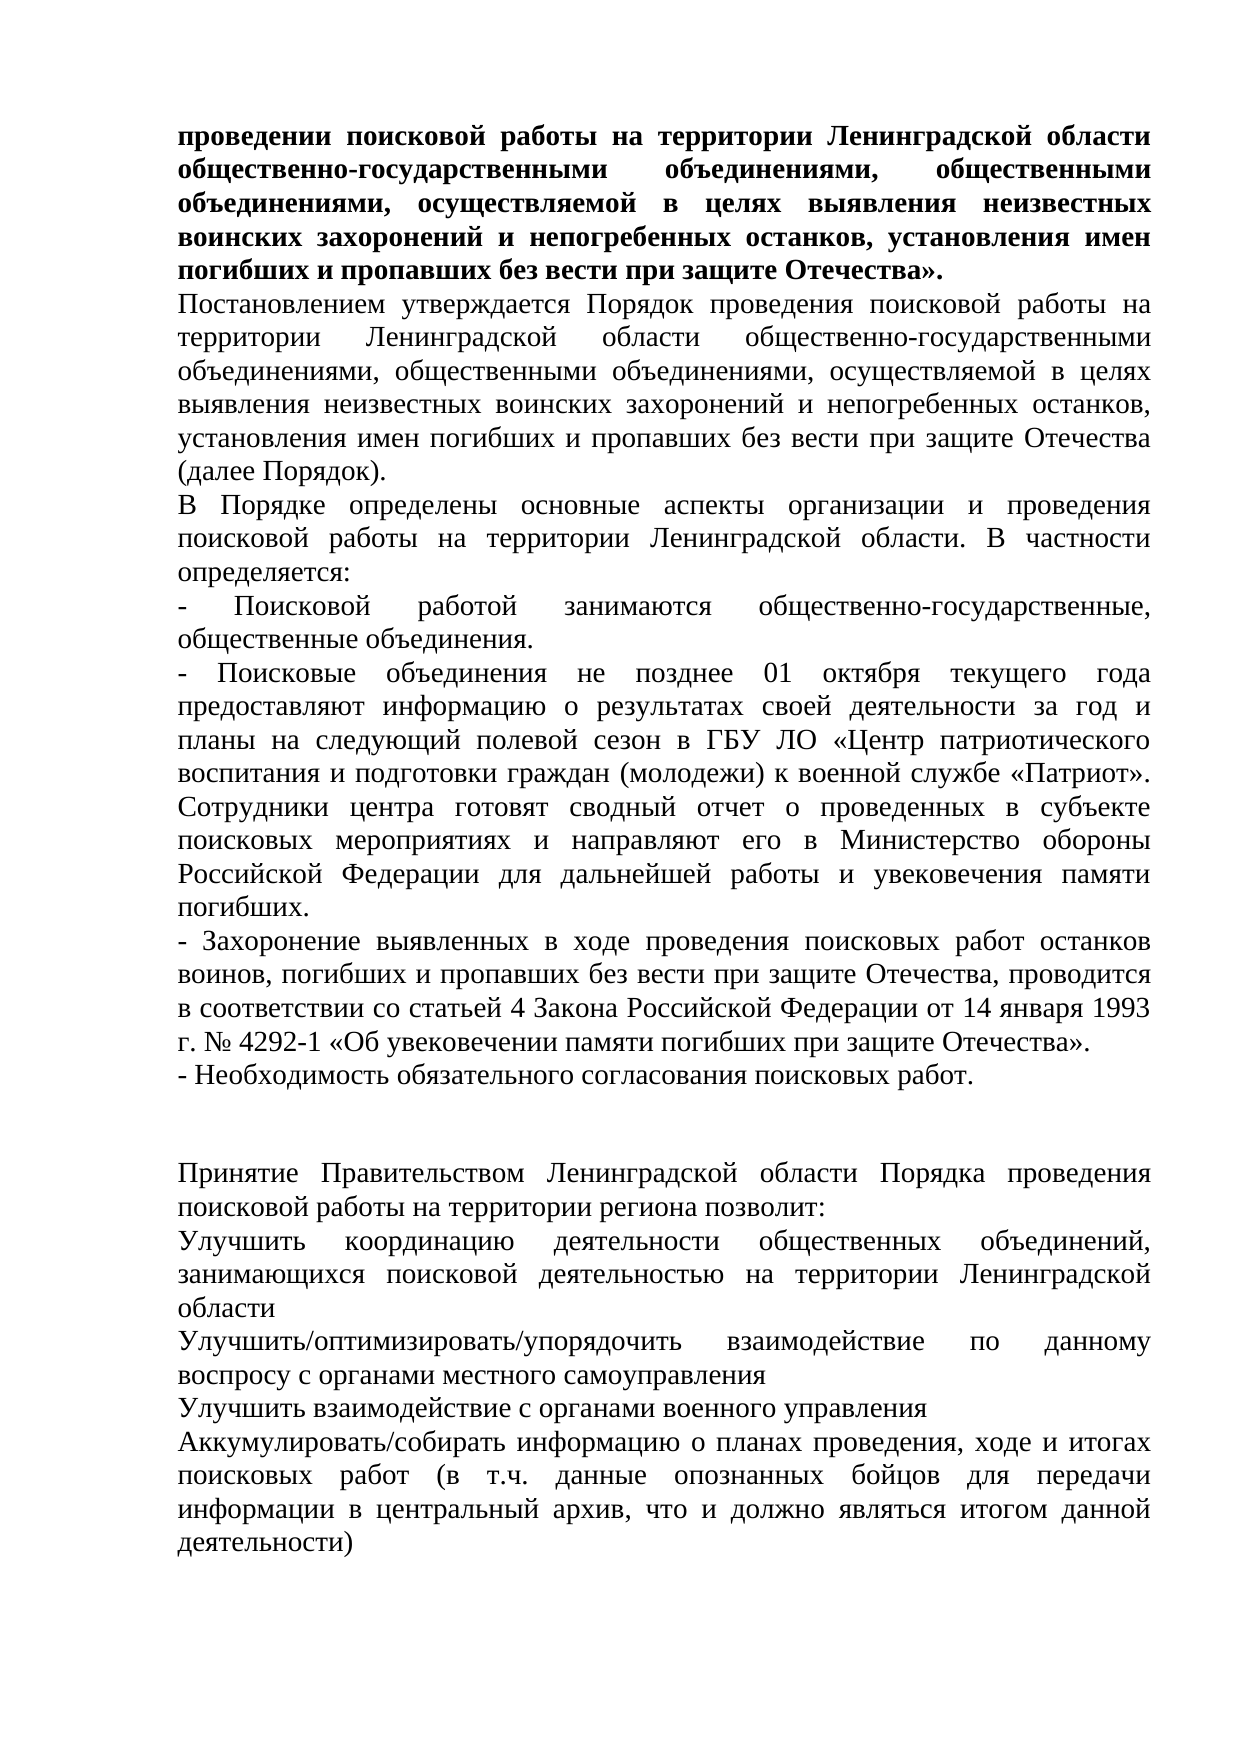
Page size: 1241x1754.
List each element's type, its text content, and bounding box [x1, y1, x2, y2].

text Принятие Правительством Ленинградской области Порядка проведения поисковой работы на территории региона позволит: [177, 1156, 1152, 1223]
text - Поисковые объединения не позднее 01 октября текущего года предоставляют информацию о результатах своей деятельности за год и планы на следующий полевой сезон в ГБУ ЛО «Центр патриотического воспитания и подготовки граждан (молодежи) к военной службе «Патриот». Сотрудники центра готовят сводный отчет о проведенных в субъекте поисковых мероприятиях и направляют его в Министерство обороны Российской Федерации для дальнейшей работы и увековечения памяти погибших. [177, 655, 1152, 923]
text В Порядке определены основные аспекты организации и проведения поисковой работы на территории Ленинградской области. В частности определяется: [177, 487, 1152, 588]
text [177, 118, 1152, 286]
text Улучшить взаимодействие с органами военного управления [177, 1390, 1152, 1424]
text - Необходимость обязательного согласования поисковых работ. [177, 1057, 1152, 1091]
text Улучшить/оптимизировать/упорядочить взаимодействие по данному воспросу с органами местного самоуправления [177, 1323, 1152, 1390]
text Аккумулировать/собирать информацию о планах проведения, ходе и итогах поисковых работ (в т.ч. данные опознанных бойцов для передачи информации в центральный архив, что и должно являться итогом данной деятельности) [177, 1424, 1152, 1558]
text Постановлением утверждается Порядок проведения поисковой работы на территории Ленинградской области общественно-государственными объединениями, общественными объединениями, осуществляемой в целях выявления неизвестных воинских захоронений и непогребенных останков, установления имен погибших и пропавших без вести при защите Отечества (далее Порядок). [177, 286, 1152, 487]
text - Захоронение выявленных в ходе проведения поисковых работ останков воинов, погибших и пропавших без вести при защите Отечества, проводится в соответствии со статьей 4 Закона Российской Федерации от 14 января 1993 г. № 4292-1 «Об увековечении памяти погибших при защите Отечества». [177, 923, 1152, 1057]
text - Поисковой работой занимаются общественно-государственные, общественные объединения. [177, 588, 1152, 655]
text Улучшить координацию деятельности общественных объединений, занимающихся поисковой деятельностью на территории Ленинградской области [177, 1223, 1152, 1323]
